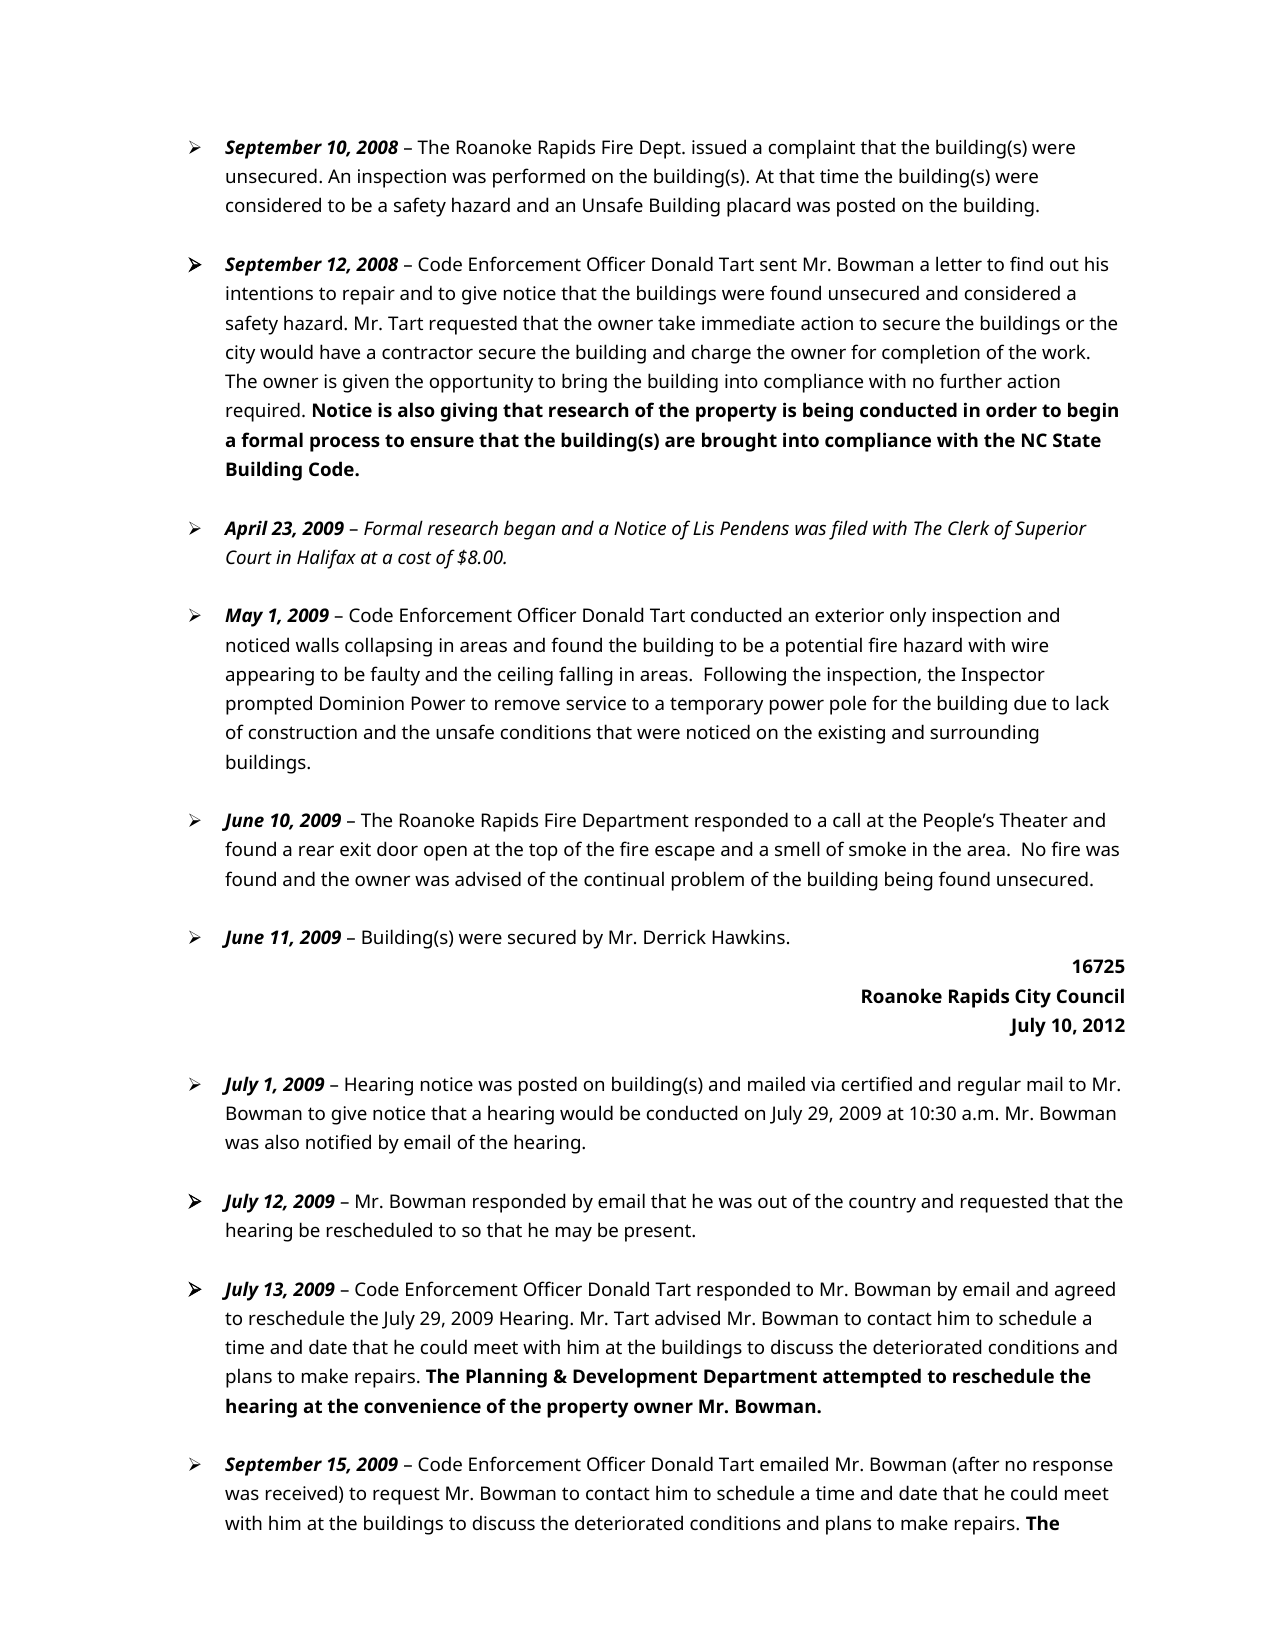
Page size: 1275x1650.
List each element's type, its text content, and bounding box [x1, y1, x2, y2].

list May 1, 2009 – Code Enforcement Officer conducted an exterior only inspection and noticed walls collapsing in areas and found the building to be a potential fire hazard with wire appearing to be faulty and the ceiling falling in areas. Following the inspection, the Inspector prompted Dominion Power to remove service to a temporary power pole for the building due to lack of construction and the unsafe conditions that were noticed on the existing and surrounding buildings. [187, 603, 1125, 774]
list July 1, 2009 – Hearing notice was posted on building(s) and mailed via certified and regular mail to Mr. Bowman to give notice that a hearing would be conducted on July 29, 2009 at 10:30 a.m. Mr. Bowman was also notified by email of the hearing. [187, 1071, 1125, 1155]
list July 10, 2012 [225, 1012, 1125, 1038]
list July 13, 2009 – Code Enforcement Officer responded to Mr. Bowman by email and agreed to reschedule the July 29, 2009 Hearing. Mr. Tart advised Mr. Bowman to contact him to schedule a time and date that he could meet with him at the buildings to discuss the deteriorated conditions and plans to make repairs. The Planning & Development Department attempted to reschedule the hearing at the convenience of the property owner Mr. Bowman. [187, 1276, 1125, 1418]
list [187, 1451, 1125, 1536]
list July 12, 2009 – Mr. Bowman responded by email that he was out of the country and requested that the hearing be rescheduled to so that he may be present. [187, 1188, 1125, 1243]
list Roanoke Rapids City Council [225, 983, 1125, 1009]
list September 12, 2008 – Code Enforcement Officer Donald Tart sent Mr. Bowman a letter to find out his intentions to repair and to give notice that the buildings were found unsecured and considered a safety hazard. Mr. Tart requested that the owner take immediate action to secure the buildings or the city would have a contractor secure the building and charge the owner for completion of the work. The owner is given the opportunity to bring the building into compliance with no further action required. Notice is also giving that research of the property is being conducted in order to begin a formal process to ensure that the building(s) are brought into compliance with the NC State Building Code. [187, 251, 1125, 482]
list April 23, 2009 – Formal research began and a Notice of Lis Pendens was filed with The Clerk of Superior Court in Halifax at a cost of $8.00. [187, 515, 1125, 569]
list September 10, 2008 – The Roanoke Rapids Fire Dept. issued a complaint that the building(s) were unsecured. An inspection was performed on the building(s). At that time the building(s) were considered to be a safety hazard and an Unsafe Building placard was posted on the building. [187, 134, 1125, 218]
list June 10, 2009 – The Roanoke Rapids Fire Department responded to a call at the People’s Theater and found a rear exit door open at the top of the fire escape and a smell of smoke in the area. No fire was found and the owner was advised of the continual problem of the building being found unsecured. [187, 807, 1125, 892]
list 16725 [225, 954, 1125, 979]
list June 11, 2009 – Building(s) were secured by Mr. Derrick Hawkins. [187, 924, 1125, 950]
